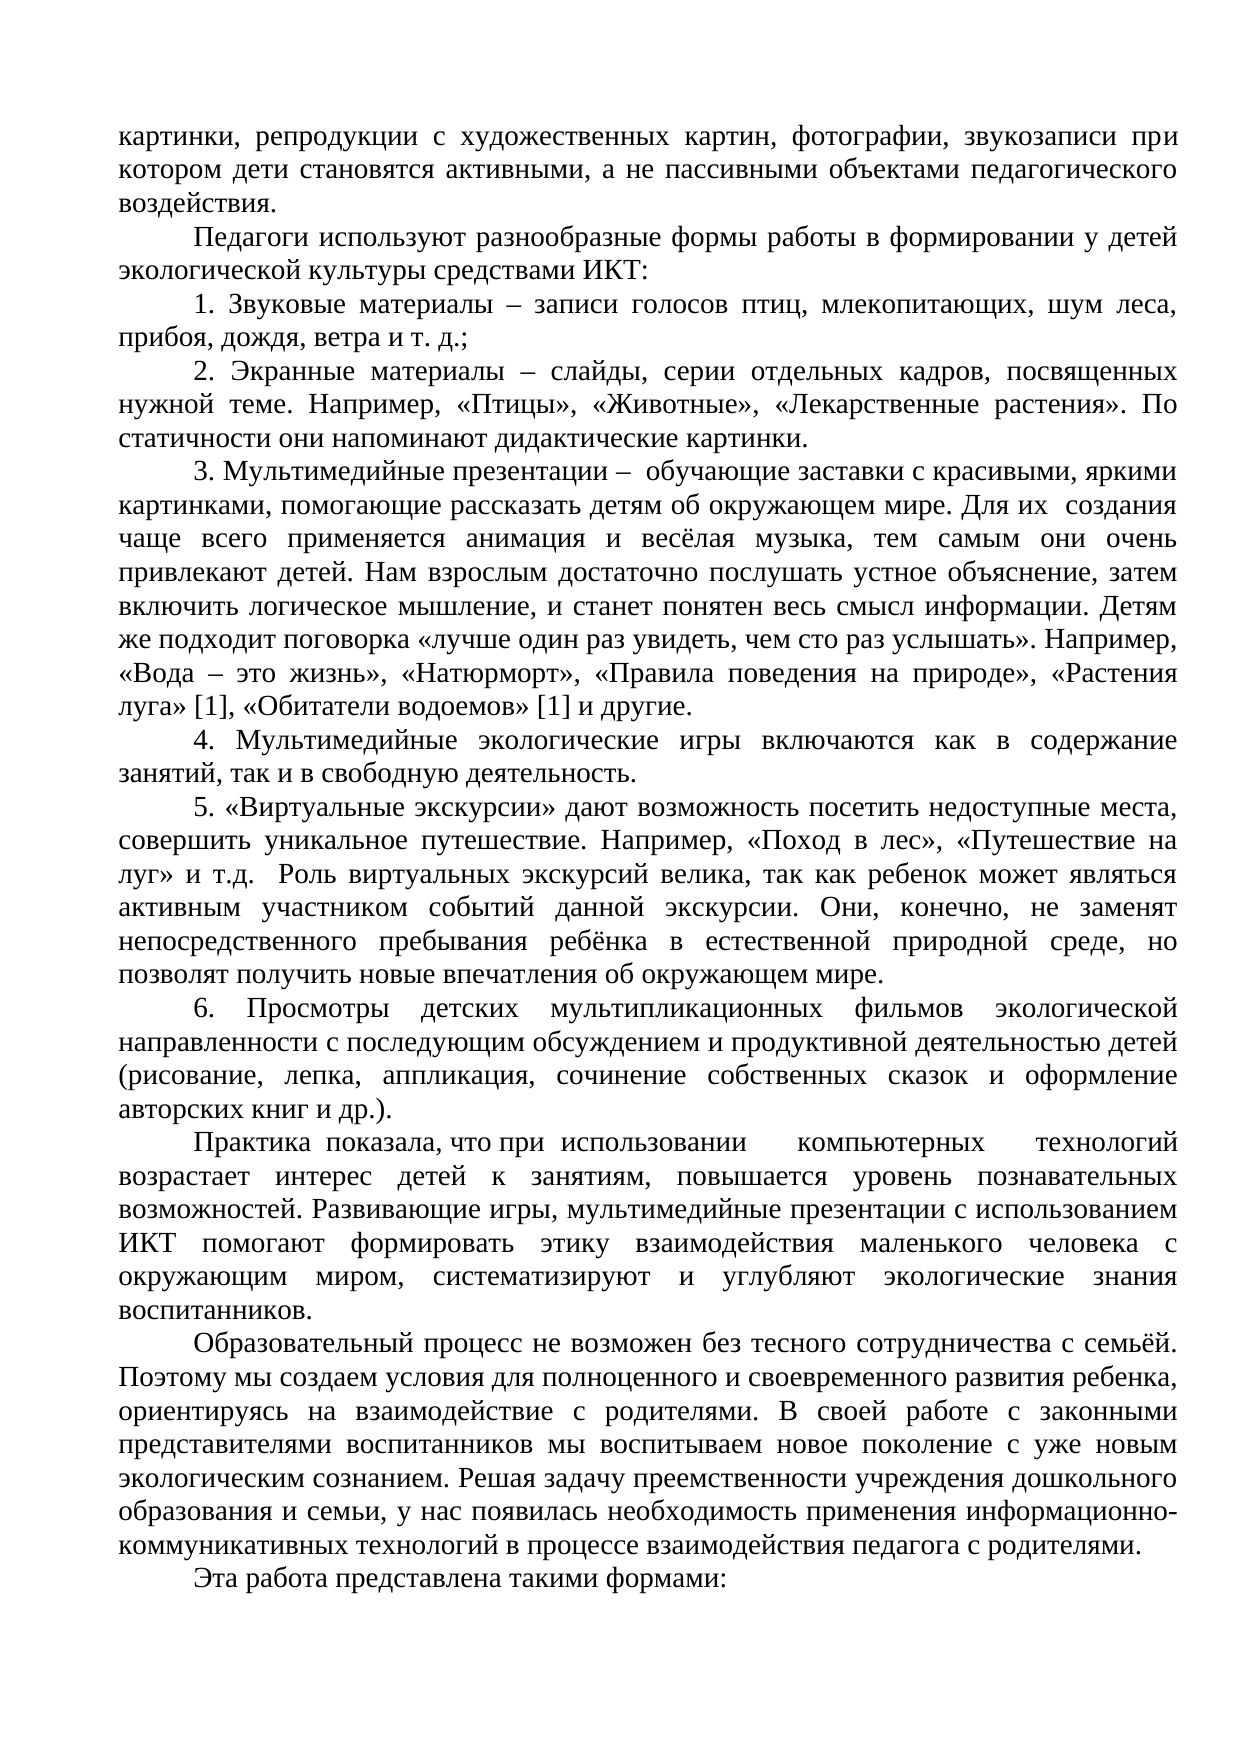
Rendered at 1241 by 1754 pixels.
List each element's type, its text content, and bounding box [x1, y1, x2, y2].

text Эта работа представлена такими формами: [118, 1560, 1178, 1594]
text 5. «Виртуальные экскурсии» дают возможность посетить недоступные места, совершить уникальное путешествие. Например, «Поход в лес», «Путешествие на луг» и т.д. Роль виртуальных экскурсий велика, так как ребенок может являться активным участником событий данной экскурсии. Они, конечно, не заменят непосредственного пребывания ребёнка в естественной природной среде, но позволят получить новые впечатления об окружающем мире. [118, 789, 1178, 990]
text 4. Мультимедийные экологические игры включаются как в содержание занятий, так и в свободную деятельность. [118, 722, 1178, 789]
text 3. Мультимедийные презентации – обучающие заставки с красивыми, яркими картинками, помогающие рассказать детям об окружающем мире. Для их создания чаще всего применяется анимация и весёлая музыка, тем самым они очень привлекают детей. Нам взрослым достаточно послушать устное объяснение, затем включить логическое мышление, и станет понятен весь смысл информации. Детям же подходит поговорка «лучше один раз увидеть, чем сто раз услышать». Например, «Вода – это жизнь», «Натюрморт», «Правила поведения на природе», «Растения луга» [1], «Обитатели водоемов» [1] и другие. [118, 453, 1178, 722]
text Педагоги используют разнообразные формы работы в формировании у детей экологической культуры средствами ИКТ: [118, 219, 1178, 286]
text Практика показала, что при использовании компьютерных технологий возрастает интерес детей к занятиям, повышается уровень познавательных возможностей. Развивающие игры, мультимедийные презентации с использованием ИКТ помогают формировать этику взаимодействия маленького человека с окружающим миром, систематизируют и углубляют экологические знания воспитанников. [118, 1124, 1178, 1326]
text Образовательный процесс не возможен без тесного сотрудничества с семьёй. Поэтому мы создаем условия для полноценного и своевременного развития ребенка, ориентируясь на взаимодействие с родителями. В своей работе с законными представителями воспитанников мы воспитываем новое поколение с уже новым экологическим сознанием. Решая задачу преемственности учреждения дошкольного образования и семьи, у нас появилась необходимость применения информационно-коммуникативных технологий в процессе взаимодействия педагога с родителями. [118, 1326, 1178, 1560]
text 1. Звуковые материалы – записи голосов птиц, млекопитающих, шум леса, прибоя, дождя, ветра и т. д.; [118, 286, 1178, 353]
text 2. Экранные материалы – слайды, серии отдельных кадров, посвященных нужной теме. Например, «Птицы», «Животные», «Лекарственные растения». По статичности они напоминают дидактические картинки. [118, 353, 1178, 453]
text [118, 118, 1178, 219]
text 6. Просмотры детских мультипликационных фильмов экологической направленности с последующим обсуждением и продуктивной деятельностью детей (рисование, лепка, аппликация, сочинение собственных сказок и оформление авторских книг и др.). [118, 990, 1178, 1124]
